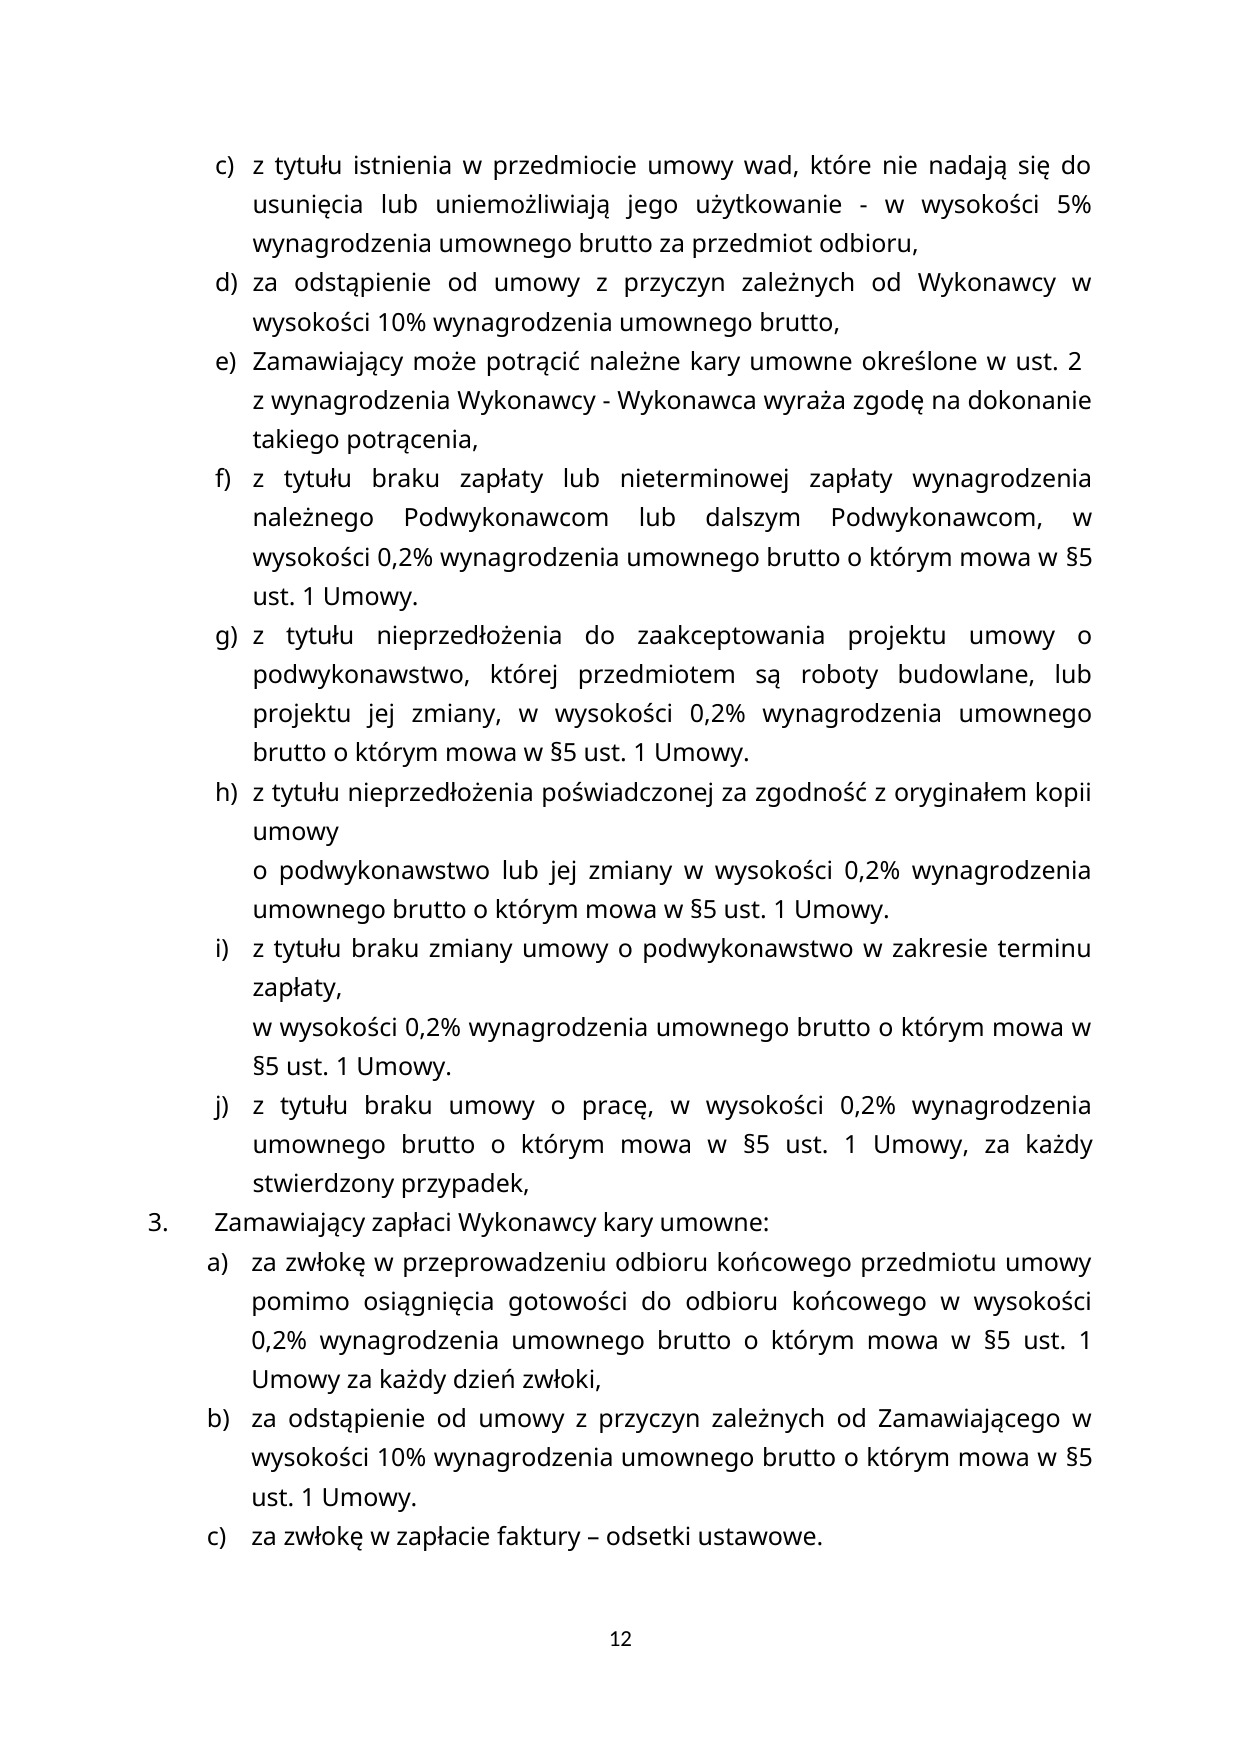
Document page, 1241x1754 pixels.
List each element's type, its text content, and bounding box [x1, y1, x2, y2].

list za odstąpienie od umowy z przyczyn zależnych od Wykonawcy w wysokości 10% wynagrodzenia umownego brutto, [215, 265, 1093, 338]
text 3. Zamawiający zapłaci Wykonawcy kary umowne: [148, 1205, 1093, 1239]
list z tytułu nieprzedłożenia do zaakceptowania projektu umowy o podwykonawstwo, której przedmiotem są roboty budowlane, lub projektu jej zmiany, w wysokości 0,2% wynagrodzenia umownego brutto o którym mowa w §5 ust. 1 Umowy. [215, 618, 1093, 769]
list za odstąpienie od umowy z przyczyn zależnych od Zamawiającego w wysokości 10% wynagrodzenia umownego brutto o którym mowa w §5 ust. 1 Umowy. [207, 1401, 1093, 1513]
list z tytułu nieprzedłożenia poświadczonej za zgodność z oryginałem kopii umowy o podwykonawstwo lub jej zmiany w wysokości 0,2% wynagrodzenia umownego brutto o którym mowa w §5 ust. 1 Umowy. [215, 774, 1093, 926]
list z tytułu istnienia w przedmiocie umowy wad, które nie nadają się do usunięcia lub uniemożliwiają jego użytkowanie - w wysokości 5% wynagrodzenia umownego brutto za przedmiot odbioru, [215, 148, 1093, 260]
list za zwłokę w zapłacie faktury – odsetki ustawowe. [207, 1518, 1093, 1552]
list z tytułu braku zmiany umowy o podwykonawstwo w zakresie terminu zapłaty, w wysokości 0,2% wynagrodzenia umownego brutto o którym mowa w §5 ust. 1 Umowy. [215, 931, 1093, 1082]
list z tytułu braku umowy o pracę, w wysokości 0,2% wynagrodzenia umownego brutto o którym mowa w §5 ust. 1 Umowy, za każdy stwierdzony przypadek, [215, 1088, 1093, 1200]
list za zwłokę w przeprowadzeniu odbioru końcowego przedmiotu umowy pomimo osiągnięcia gotowości do odbioru końcowego w wysokości 0,2% wynagrodzenia umownego brutto o którym mowa w §5 ust. 1 Umowy za każdy dzień zwłoki, [207, 1244, 1093, 1396]
list z tytułu braku zapłaty lub nieterminowej zapłaty wynagrodzenia należnego Podwykonawcom lub dalszym Podwykonawcom, w wysokości 0,2% wynagrodzenia umownego brutto o którym mowa w §5 ust. 1 Umowy. [215, 461, 1093, 612]
list Zamawiający może potrącić należne kary umowne określone w ust. 2 z wynagrodzenia Wykonawcy - Wykonawca wyraża zgodę na dokonanie takiego potrącenia, [215, 343, 1093, 456]
